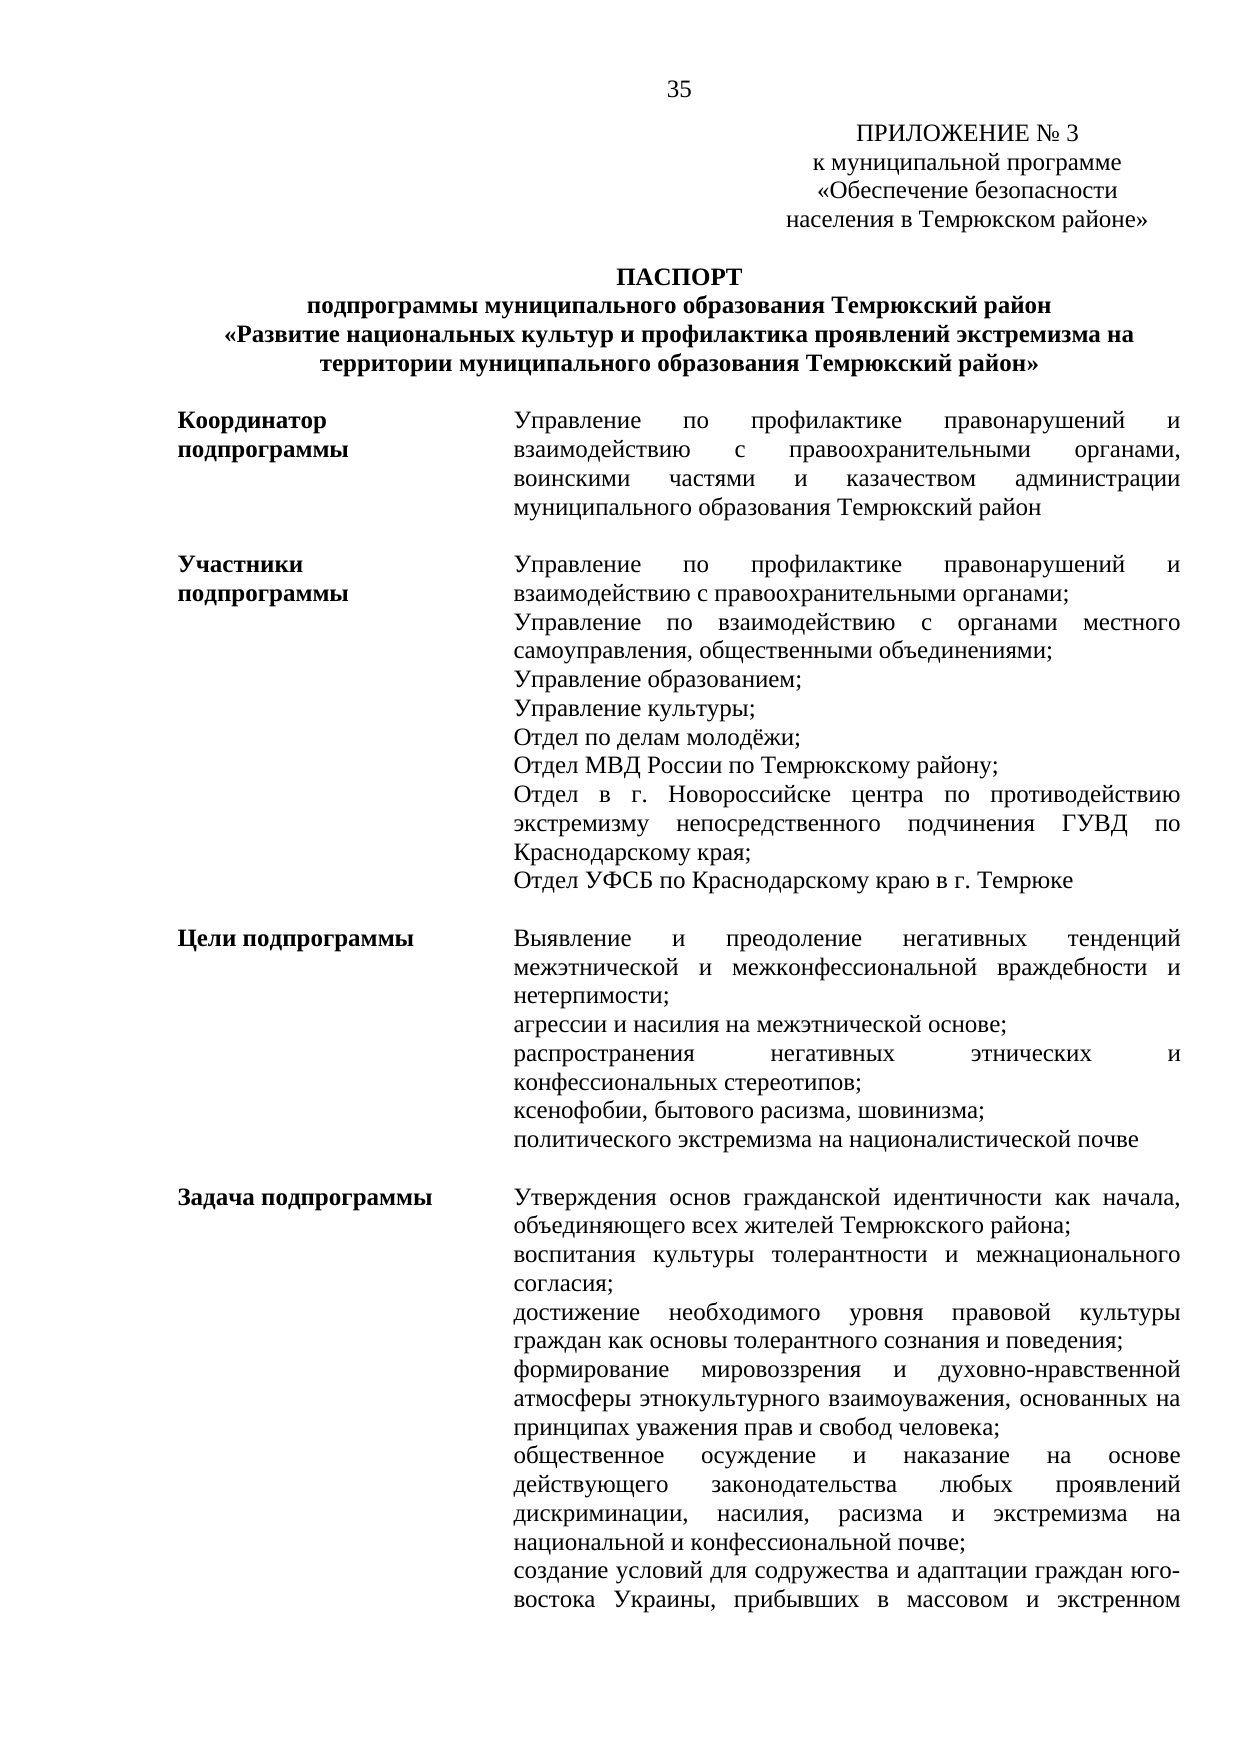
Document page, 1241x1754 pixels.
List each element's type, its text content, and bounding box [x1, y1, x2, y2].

text ПРИЛОЖЕНИЕ № 3 [753, 118, 1181, 147]
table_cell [502, 1182, 1192, 1613]
text к муниципальной программе [753, 147, 1181, 176]
text населения в Темрюкском районе» [753, 204, 1181, 233]
table_header Управление по профилактике правонарушений и взаимодействию с правоохранительными органами, воинскими частями и казачеством администрации муниципального образования Темрюкский район [502, 406, 1192, 549]
table_cell Участники подпрограммы [166, 549, 502, 923]
text «Обеспечение безопасности [753, 176, 1181, 204]
table_cell Задача подпрограммы [166, 1182, 502, 1613]
table_cell Выявление и преодоление негативных тенденций межэтнической и межконфессиональной враждебности и нетерпимости; агрессии и насилия на межэтнической основе; распространения негативных этнических и конфессиональных стереотипов; ксенофобии, бытового расизма, шовинизма; политического экстремизма на националистической почве [502, 923, 1192, 1182]
table_cell Цели подпрограммы [166, 923, 502, 1182]
text ПАСПОРТ [177, 262, 1181, 291]
text подпрограммы муниципального образования Темрюкский район [177, 291, 1181, 319]
text «Развитие национальных культур и профилактика проявлений экстремизма на территории муниципального образования Темрюкский район» [177, 319, 1181, 377]
table_cell Управление по профилактике правонарушений и взаимодействию с правоохранительными органами; Управление по взаимодействию с органами местного самоуправления, общественными объединениями; Управление образованием; Управление культуры; Отдел по делам молодёжи; Отдел МВД России по Темрюкскому району; Отдел в г. Новороссийске центра по противодействию экстремизму непосредственного подчинения ГУВД по Краснодарскому края; Отдел УФСБ по Краснодарскому краю в г. Темрюке [502, 549, 1192, 923]
table_header Координатор подпрограммы [166, 406, 502, 549]
